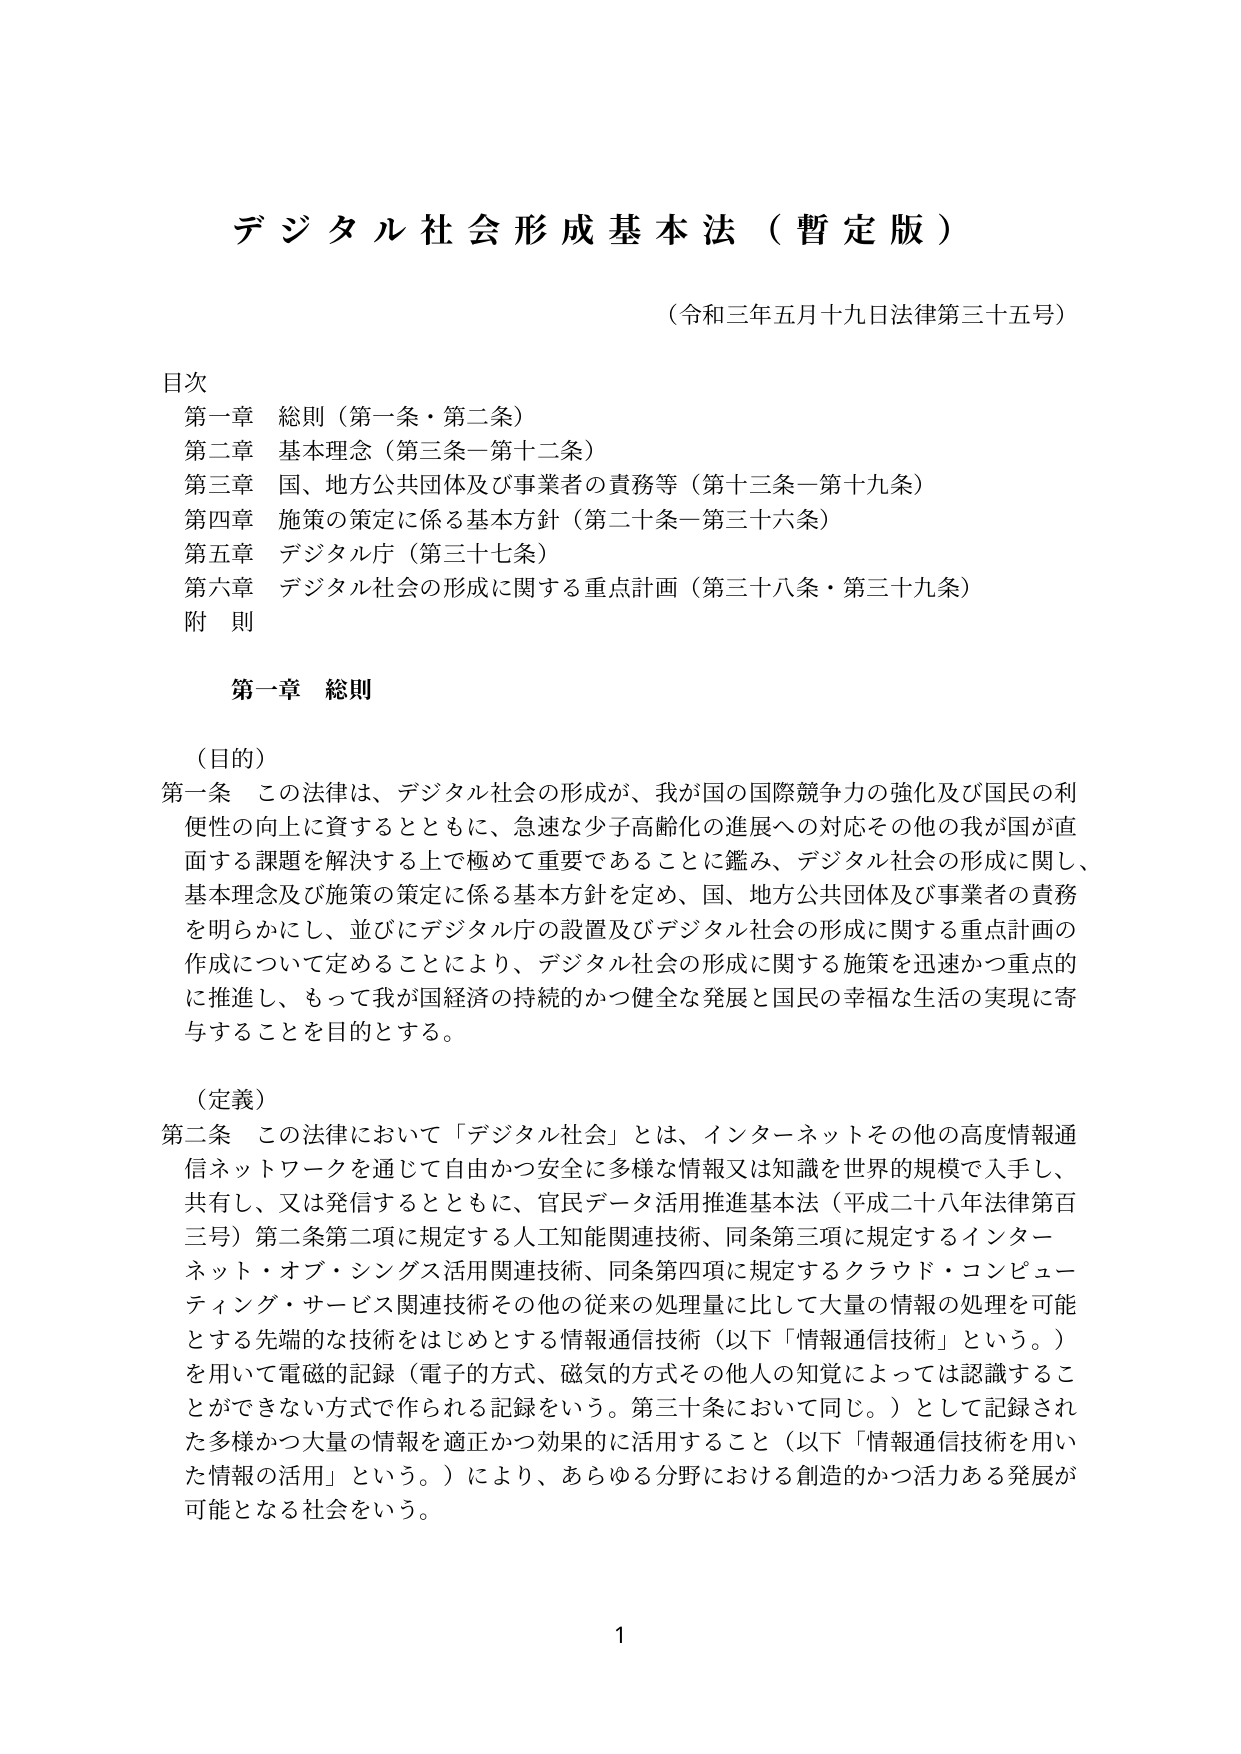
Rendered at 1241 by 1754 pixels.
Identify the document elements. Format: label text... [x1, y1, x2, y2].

text 第一条 この法律は、デジタル社会の形成が、我が国の国際競争力の強化及び国民の利便性の向上に資するとともに、急速な少子高齢化の進展への対応その他の我が国が直面する課題を解決する上で極めて重要であることに鑑み、デジタル社会の形成に関し、基本理念及び施策の策定に係る基本方針を定め、国、地方公共団体及び事業者の責務を明らかにし、並びにデジタル庁の設置及びデジタル社会の形成に関する重点計画の作成について定めることにより、デジタル社会の形成に関する施策を迅速かつ重点的に推進し、もって我が国経済の持続的かつ健全な発展と国民の幸福な生活の実現に寄与することを目的とする。 [161, 774, 1079, 1048]
text 第四章 施策の策定に係る基本方針（第二十条―第三十六条） [184, 501, 1079, 535]
text デジタル社会形成基本法（暫定版） [230, 194, 1079, 262]
text 附 則 [184, 604, 1079, 638]
text （目的） [184, 740, 1079, 774]
text 第六章 デジタル社会の形成に関する重点計画（第三十八条・第三十九条） [184, 569, 1079, 604]
text 第一章 総則 [230, 672, 1079, 706]
text 第二条 この法律において「デジタル社会」とは、インターネットその他の高度情報通信ネットワークを通じて自由かつ安全に多様な情報又は知識を世界的規模で入手し、共有し、又は発信するとともに、官民データ活用推進基本法（平成二十八年法律第百三号）第二条第二項に規定する人工知能関連技術、同条第三項に規定するインターネット・オブ・シングス活用関連技術、同条第四項に規定するクラウド・コンピューティング・サービス関連技術その他の従来の処理量に比して大量の情報の処理を可能とする先端的な技術をはじめとする情報通信技術（以下「情報通信技術」という。）を用いて電磁的記録（電子的方式、磁気的方式その他人の知覚によっては認識することができない方式で作られる記録をいう。第三十条において同じ。）として記録された多様かつ大量の情報を適正かつ効果的に活用すること（以下「情報通信技術を用いた情報の活用」という。）により、あらゆる分野における創造的かつ活力ある発展が可能となる社会をいう。 [161, 1116, 1079, 1526]
text 目次 [161, 364, 1079, 399]
text （定義） [184, 1082, 1079, 1116]
text （令和三年五月十九日法律第三十五号） [161, 296, 1079, 330]
text 第二章 基本理念（第三条―第十二条） [184, 433, 1079, 467]
text 第五章 デジタル庁（第三十七条） [184, 535, 1079, 569]
text 第一章 総則（第一条・第二条） [184, 399, 1079, 433]
text 第三章 国、地方公共団体及び事業者の責務等（第十三条―第十九条） [184, 467, 1079, 501]
